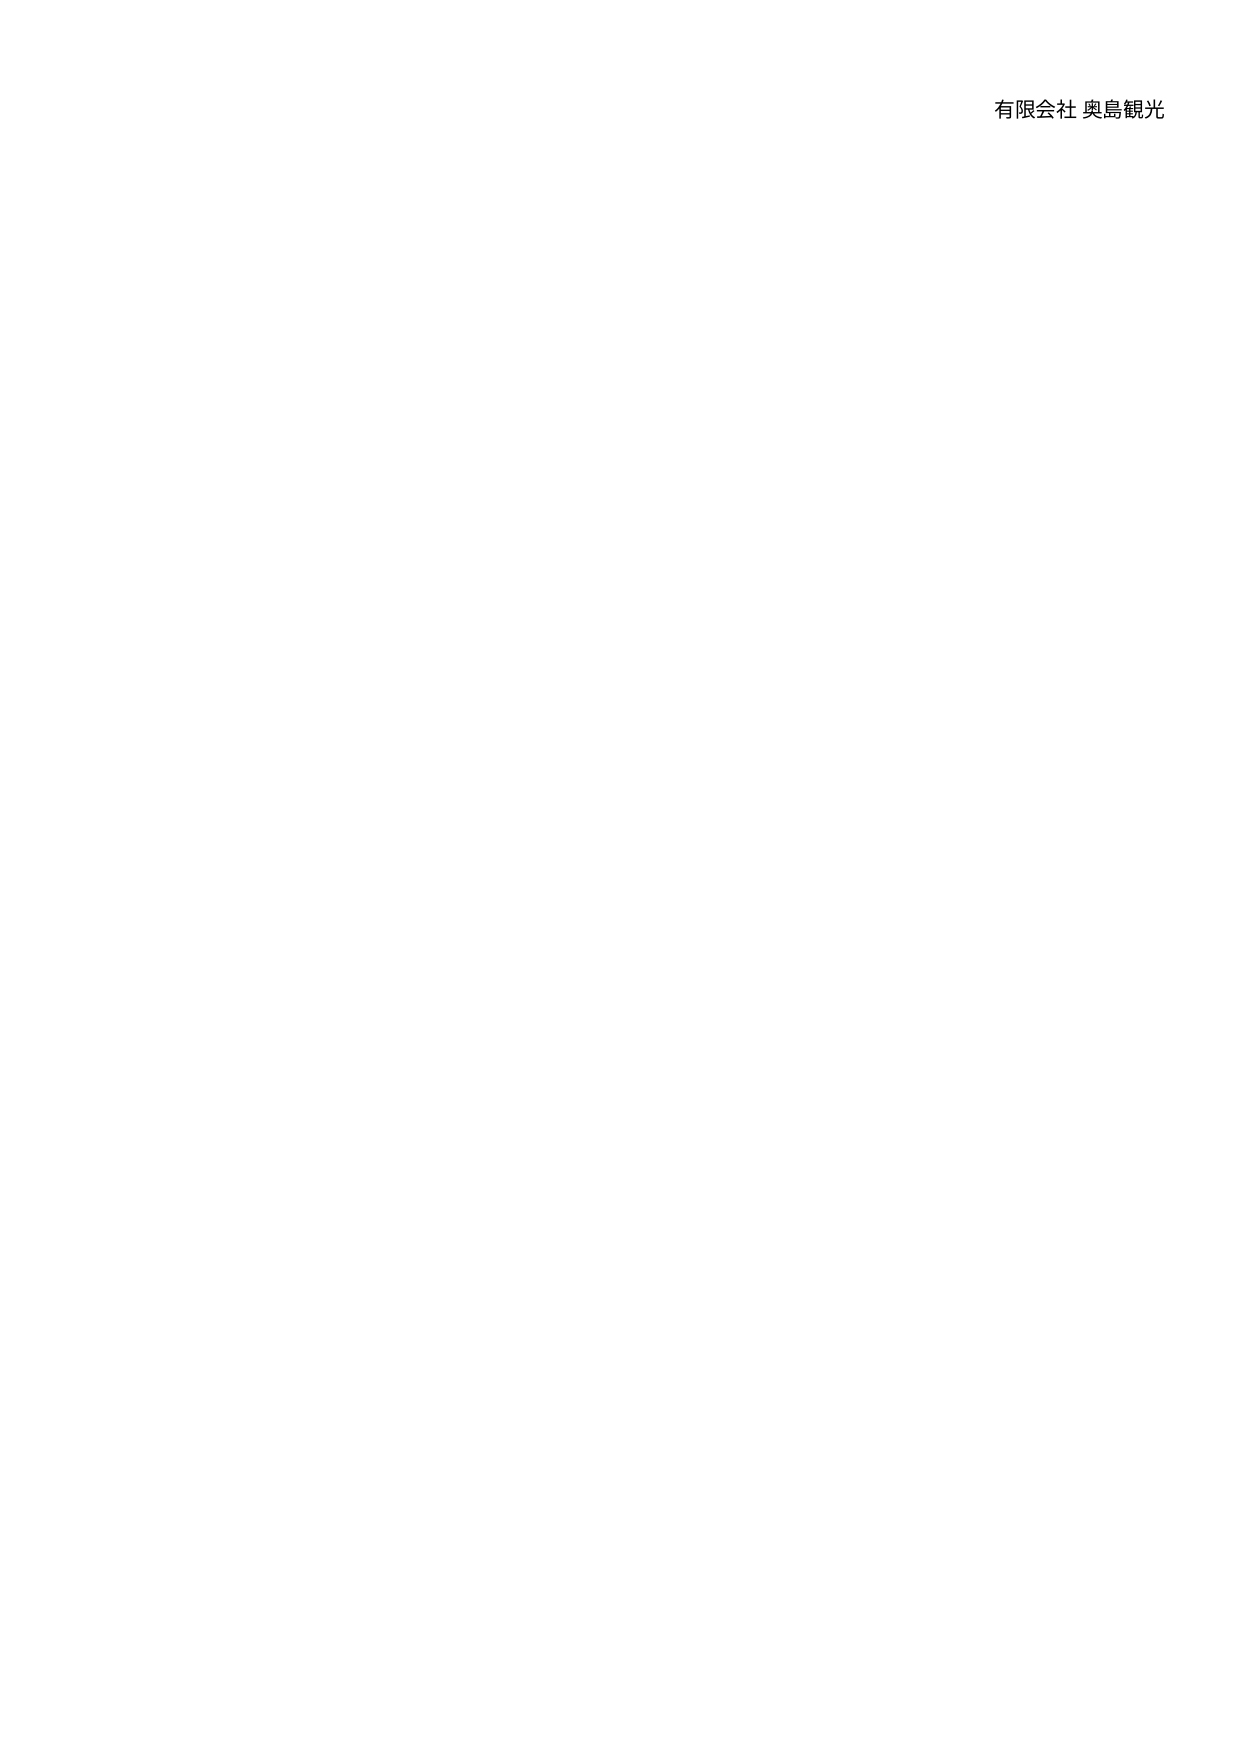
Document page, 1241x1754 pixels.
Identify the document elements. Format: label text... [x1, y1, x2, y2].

text 有限会社 奥島観光 [75, 89, 1165, 127]
